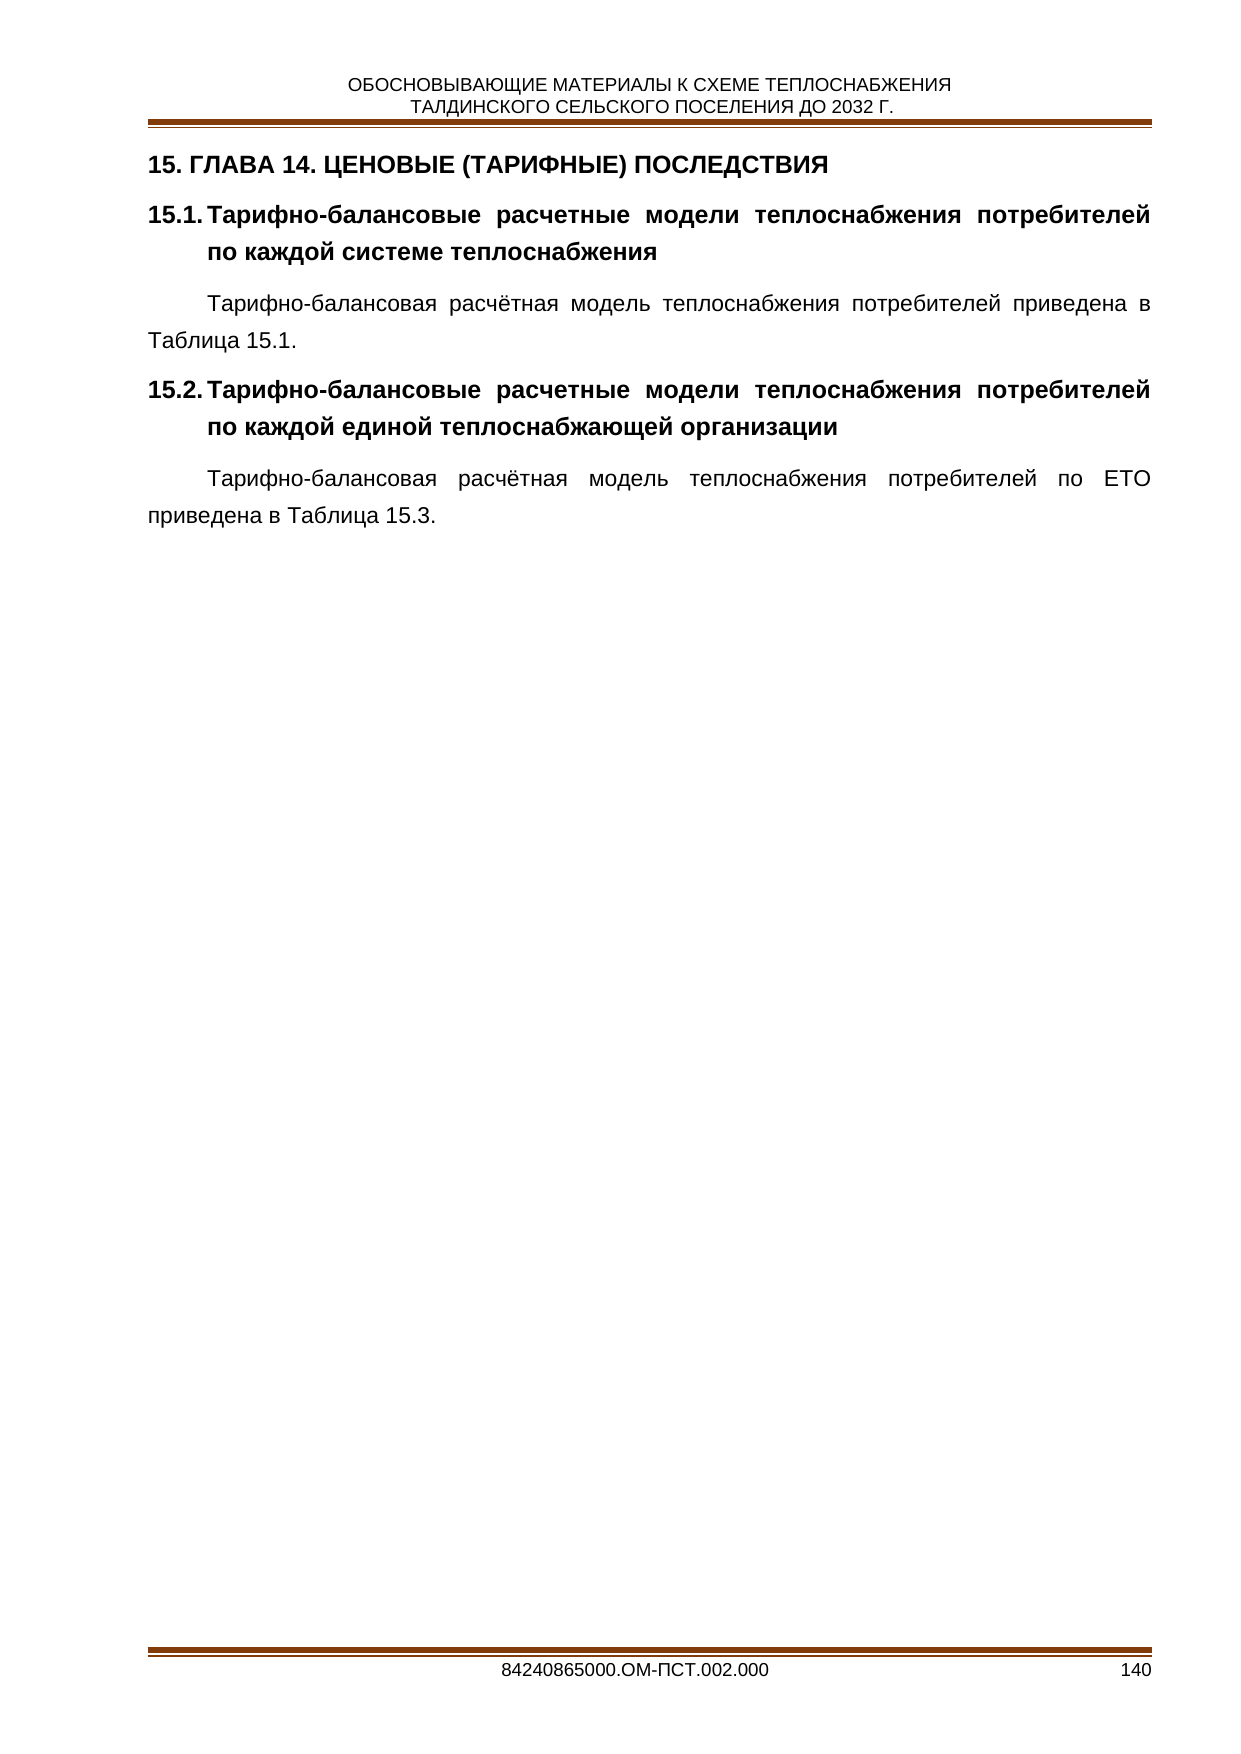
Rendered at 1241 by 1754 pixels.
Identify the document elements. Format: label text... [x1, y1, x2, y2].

text Тарифно-балансовая расчётная модель теплоснабжения потребителей приведена в Таблица 15.1. [148, 278, 1152, 353]
list Тарифно-балансовые расчетные модели теплоснабжения потребителей по каждой единой теплоснабжающей организации [148, 366, 1152, 441]
list Глава 14. Ценовые (тарифные) последствия [148, 141, 1152, 178]
list Тарифно-балансовые расчетные модели теплоснабжения потребителей по каждой системе теплоснабжения [148, 191, 1152, 266]
text Тарифно-балансовая расчётная модель теплоснабжения потребителей по ЕТО приведена в Таблица 15.3. [148, 453, 1152, 528]
